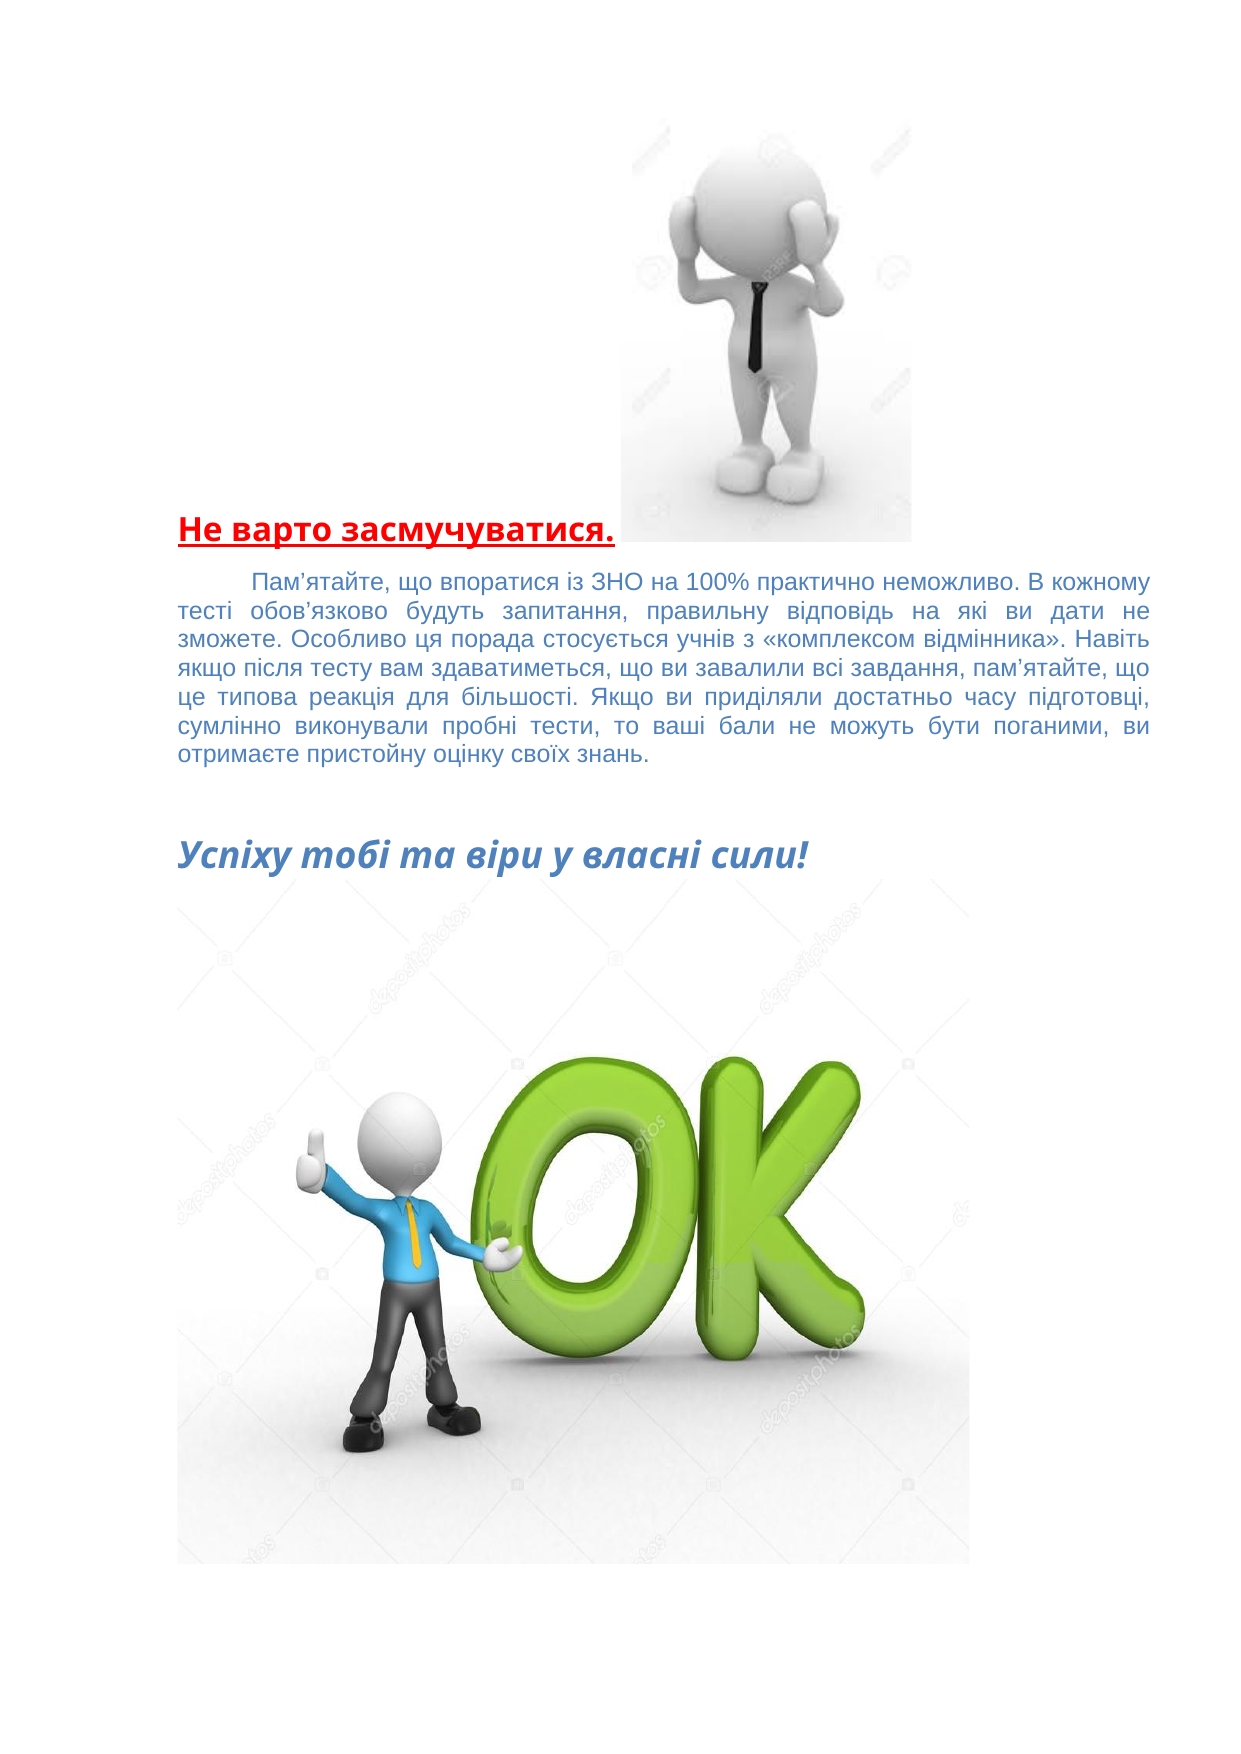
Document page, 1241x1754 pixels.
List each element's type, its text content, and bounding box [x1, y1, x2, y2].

text Пам’ятайте, що впоратися із ЗНО на 100% практично неможливо. В кожному тесті обов’язково будуть запитання, правильну відповідь на які ви дати не зможете. Особливо ця порада стосується учнів з «комплексом відмінника». Навіть якщо після тесту вам здаватиметься, що ви завалили всі завдання, пам’ятайте, що це типова реакція для більшості. Якщо ви приділяли достатньо часу підготовці, сумлінно виконували пробні тести, то ваші бали не можуть бути поганими, ви отримаєте пристойну оцінку своїх знань. [177, 567, 1152, 768]
picture [620, 118, 912, 542]
picture [177, 879, 970, 1564]
